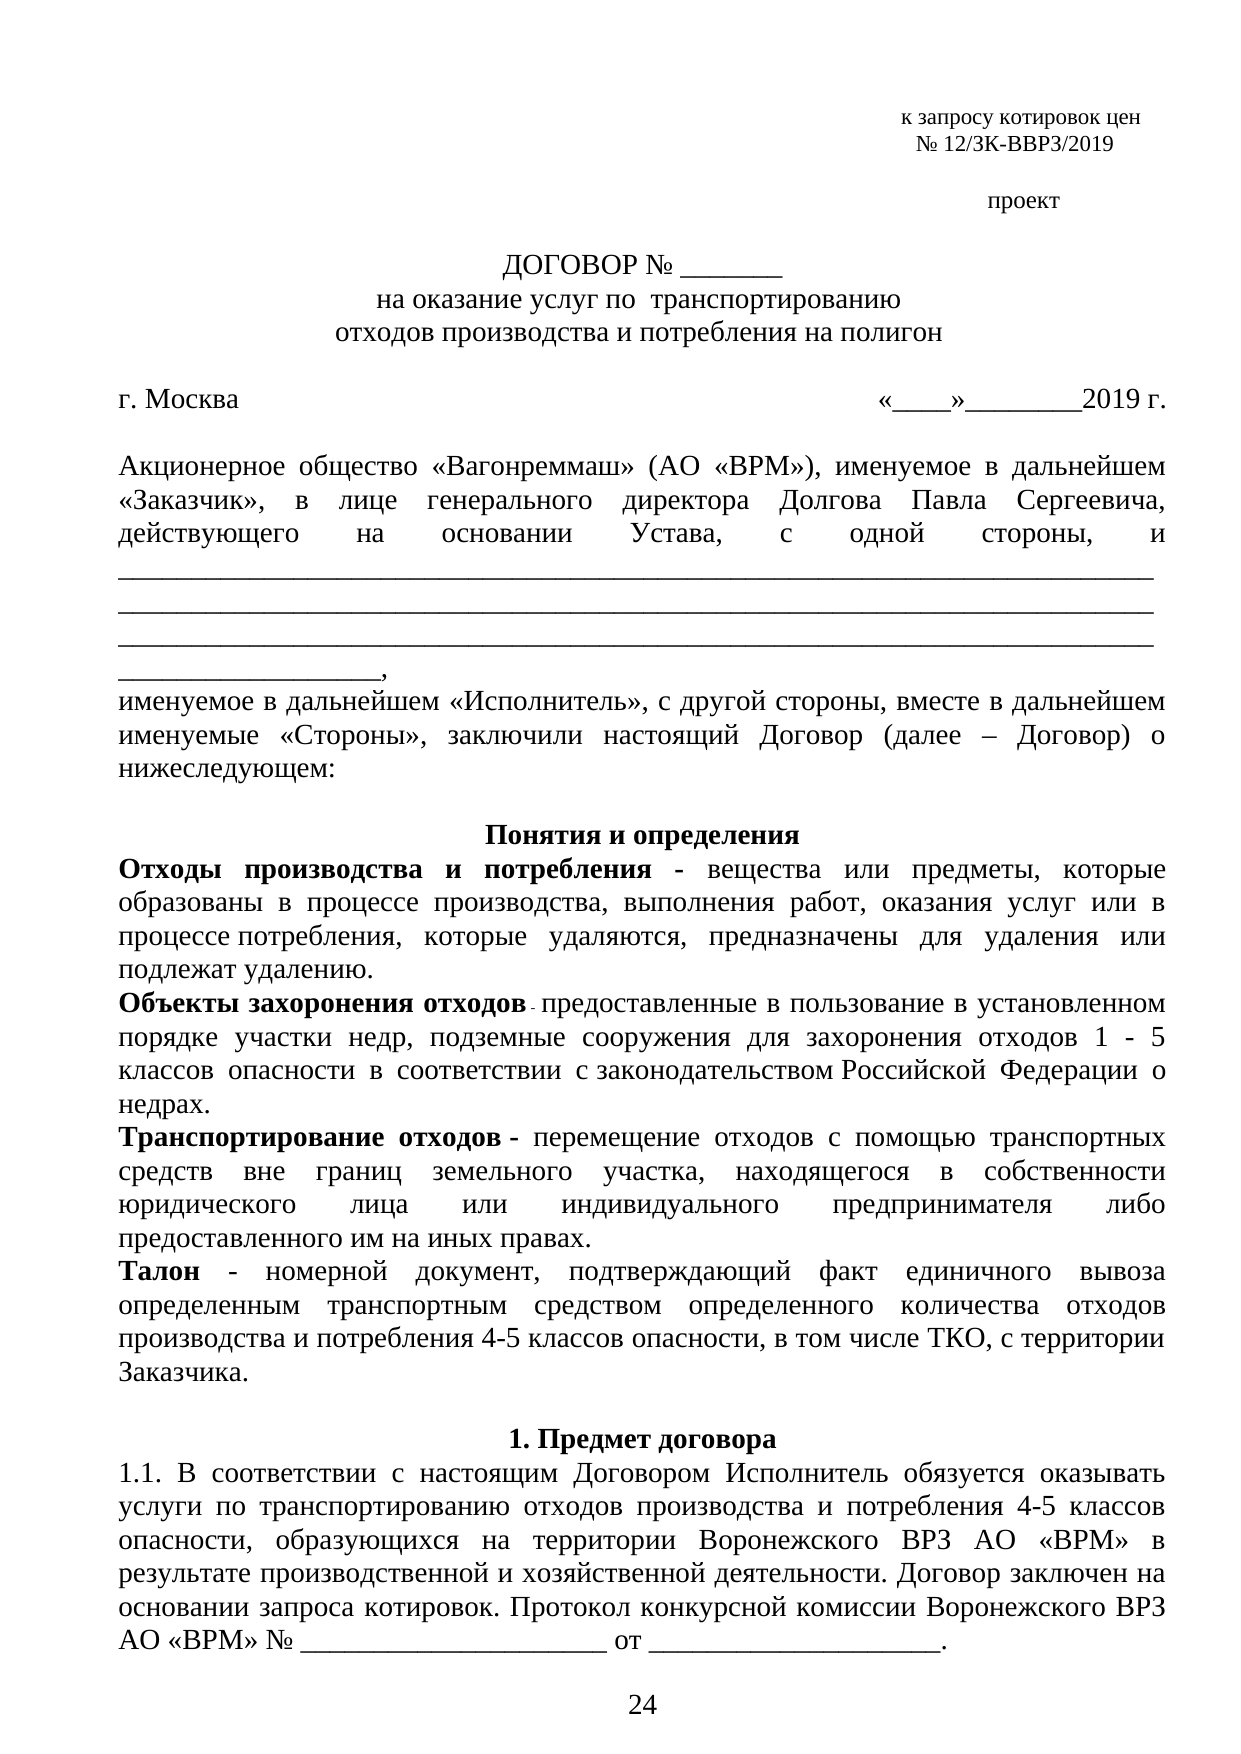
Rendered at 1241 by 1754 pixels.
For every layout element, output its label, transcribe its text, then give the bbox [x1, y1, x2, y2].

text отходов производства и потребления на полигон [118, 314, 1167, 348]
text Отходы производства и потребления - вещества или предметы, которые образованы в процессе производства, выполнения работ, оказания услуг или в процессе потребления, которые удаляются, предназначены для удаления или подлежат удалению. [118, 851, 1167, 985]
text № 12/ЗК-ВВРЗ/2019 [118, 130, 1167, 156]
text Талон - номерной документ, подтверждающий факт единичного вывоза определенным транспортным средством определенного количества отходов производства и потребления 4-5 классов опасности, в том числе ТКО, с территории Заказчика. [118, 1253, 1167, 1388]
text 1. Предмет договора [118, 1421, 1167, 1455]
text на оказание услуг по транспортированию [118, 281, 1167, 314]
text именуемое в дальнейшем «Исполнитель», с другой стороны, вместе в дальнейшем именуемые «Стороны», заключили настоящий Договор (далее – Договор) о нижеследующем: [118, 683, 1167, 784]
table_header г. Москва [107, 381, 600, 415]
text Объекты захоронения отходов - предоставленные в пользование в установленном порядке участки недр, подземные сооружения для захоронения отходов 1 - 5 классов опасности в соответствии с законодательством Российской Федерации о недрах. [118, 985, 1167, 1119]
text Акционерное общество «Вагонреммаш» (АО «ВРМ»), именуемое в дальнейшем «Заказчик», в лице генерального директора Долгова Павла Сергеевича, действующего на основании Устава, с одной стороны, и _______________________________________________________________________________________________________________________________________________________________________________________________________________________________________, [118, 448, 1167, 683]
text Транспортирование отходов - перемещение отходов с помощью транспортных средств вне границ земельного участка, находящегося в собственности юридического лица или индивидуального предпринимателя либо предоставленного им на иных правах. [118, 1119, 1167, 1253]
text ДОГОВОР № _______ [118, 247, 1167, 281]
text проект [118, 185, 1167, 214]
text Понятия и определения [118, 817, 1167, 851]
text к запросу котировок цен [782, 103, 1167, 130]
table_header «____»________2019 г. [600, 381, 1178, 415]
text 1.1. В соответствии с настоящим Договором Исполнитель обязуется оказывать услуги по транспортированию отходов производства и потребления 4-5 классов опасности, образующихся на территории Воронежского ВРЗ АО «ВРМ» в результате производственной и хозяйственной деятельности. Договор заключен на основании запроса котировок. Протокол конкурсной комиссии Воронежского ВРЗ АО «ВРМ» № _____________________ от ____________________. [118, 1455, 1167, 1656]
